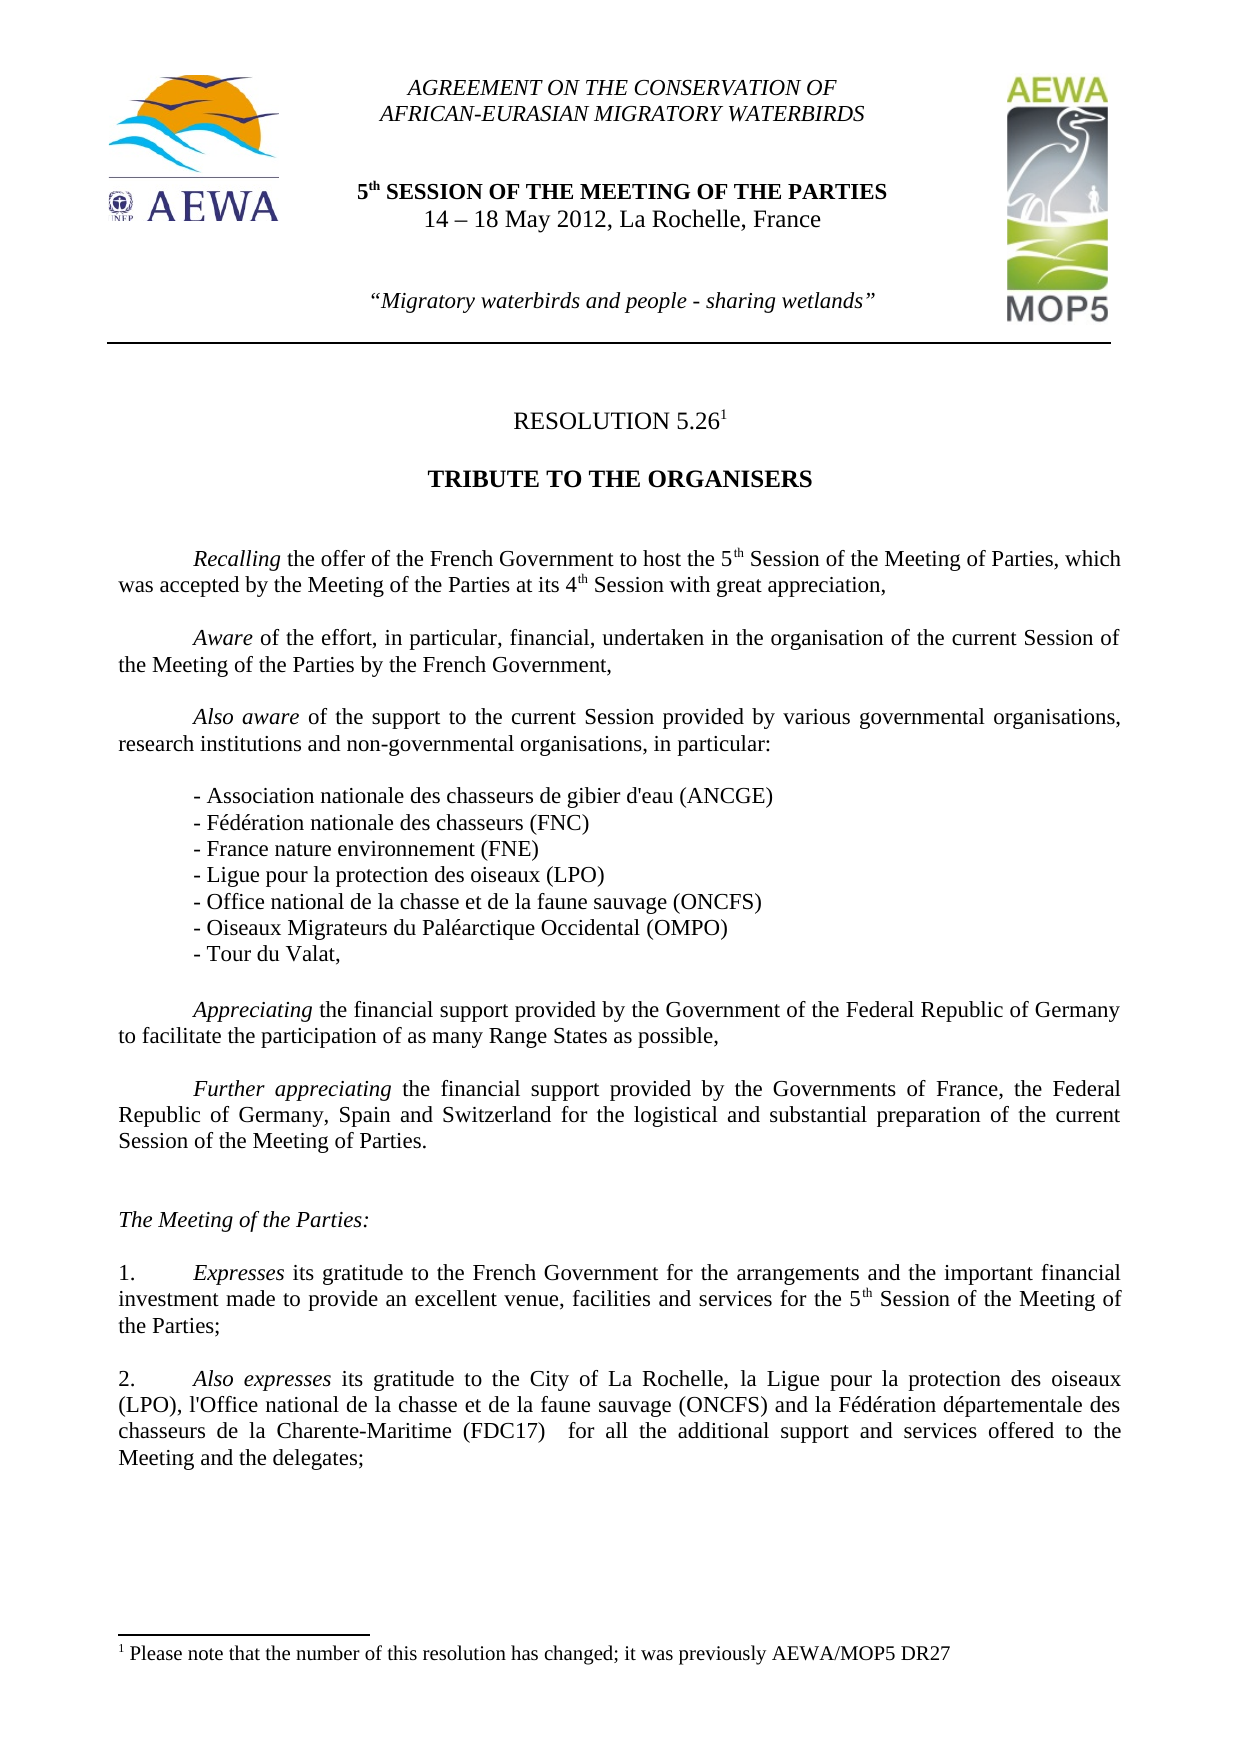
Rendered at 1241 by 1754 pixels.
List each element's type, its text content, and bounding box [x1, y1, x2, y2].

picture [1004, 73, 1108, 324]
list - Association nationale des chasseurs de gibier d'eau (ANCGE) - Fédération nationale des chasseurs (FNC) - France nature environnement (FNE) - Ligue pour la protection des oiseaux (LPO) - Office national de la chasse et de la faune sauvage (ONCFS) - Oiseaux Migrateurs du Paléarctique Occidental (OMPO) - Tour du Valat, [193, 782, 1122, 996]
text 2. Also expresses its gratitude to the City of La Rochelle, la Ligue pour la protection des oiseaux (LPO), l'Office national de la chasse et de la faune sauvage (ONCFS) and la Fédération départementale des chasseurs de la Charente-Maritime (FDC17) for all the additional support and services offered to the Meeting and the delegates; [118, 1364, 1122, 1470]
picture [106, 75, 279, 219]
title RESOLUTION 5.26 [118, 406, 1122, 435]
text Recalling the offer of the French Government to host the 5th Session of the Meeting of Parties, which was accepted by the Meeting of the Parties at its 4th Session with great appreciation, [118, 545, 1122, 598]
text The Meeting of the Parties: [118, 1206, 1122, 1233]
subtitle TRIBUTE TO THE ORGANISERS [118, 464, 1122, 492]
text 1. Expresses its gratitude to the French Government for the arrangements and the important financial investment made to provide an excellent venue, facilities and services for the 5th Session of the Meeting of the Parties; [118, 1259, 1122, 1338]
text Further appreciating the financial support provided by the Governments of France, the Federal Republic of Germany, Spain and Switzerland for the logistical and substantial preparation of the current Session of the Meeting of Parties. [118, 1075, 1122, 1154]
text Appreciating the financial support provided by the Government of the Federal Republic of Germany to facilitate the participation of as many Range States as possible, [118, 996, 1122, 1048]
text Also aware of the support to the current Session provided by various governmental organisations, research institutions and non-governmental organisations, in particular: [118, 703, 1122, 756]
text Aware of the effort, in particular, financial, undertaken in the organisation of the current Session of the Meeting of the Parties by the French Government, [118, 624, 1122, 677]
